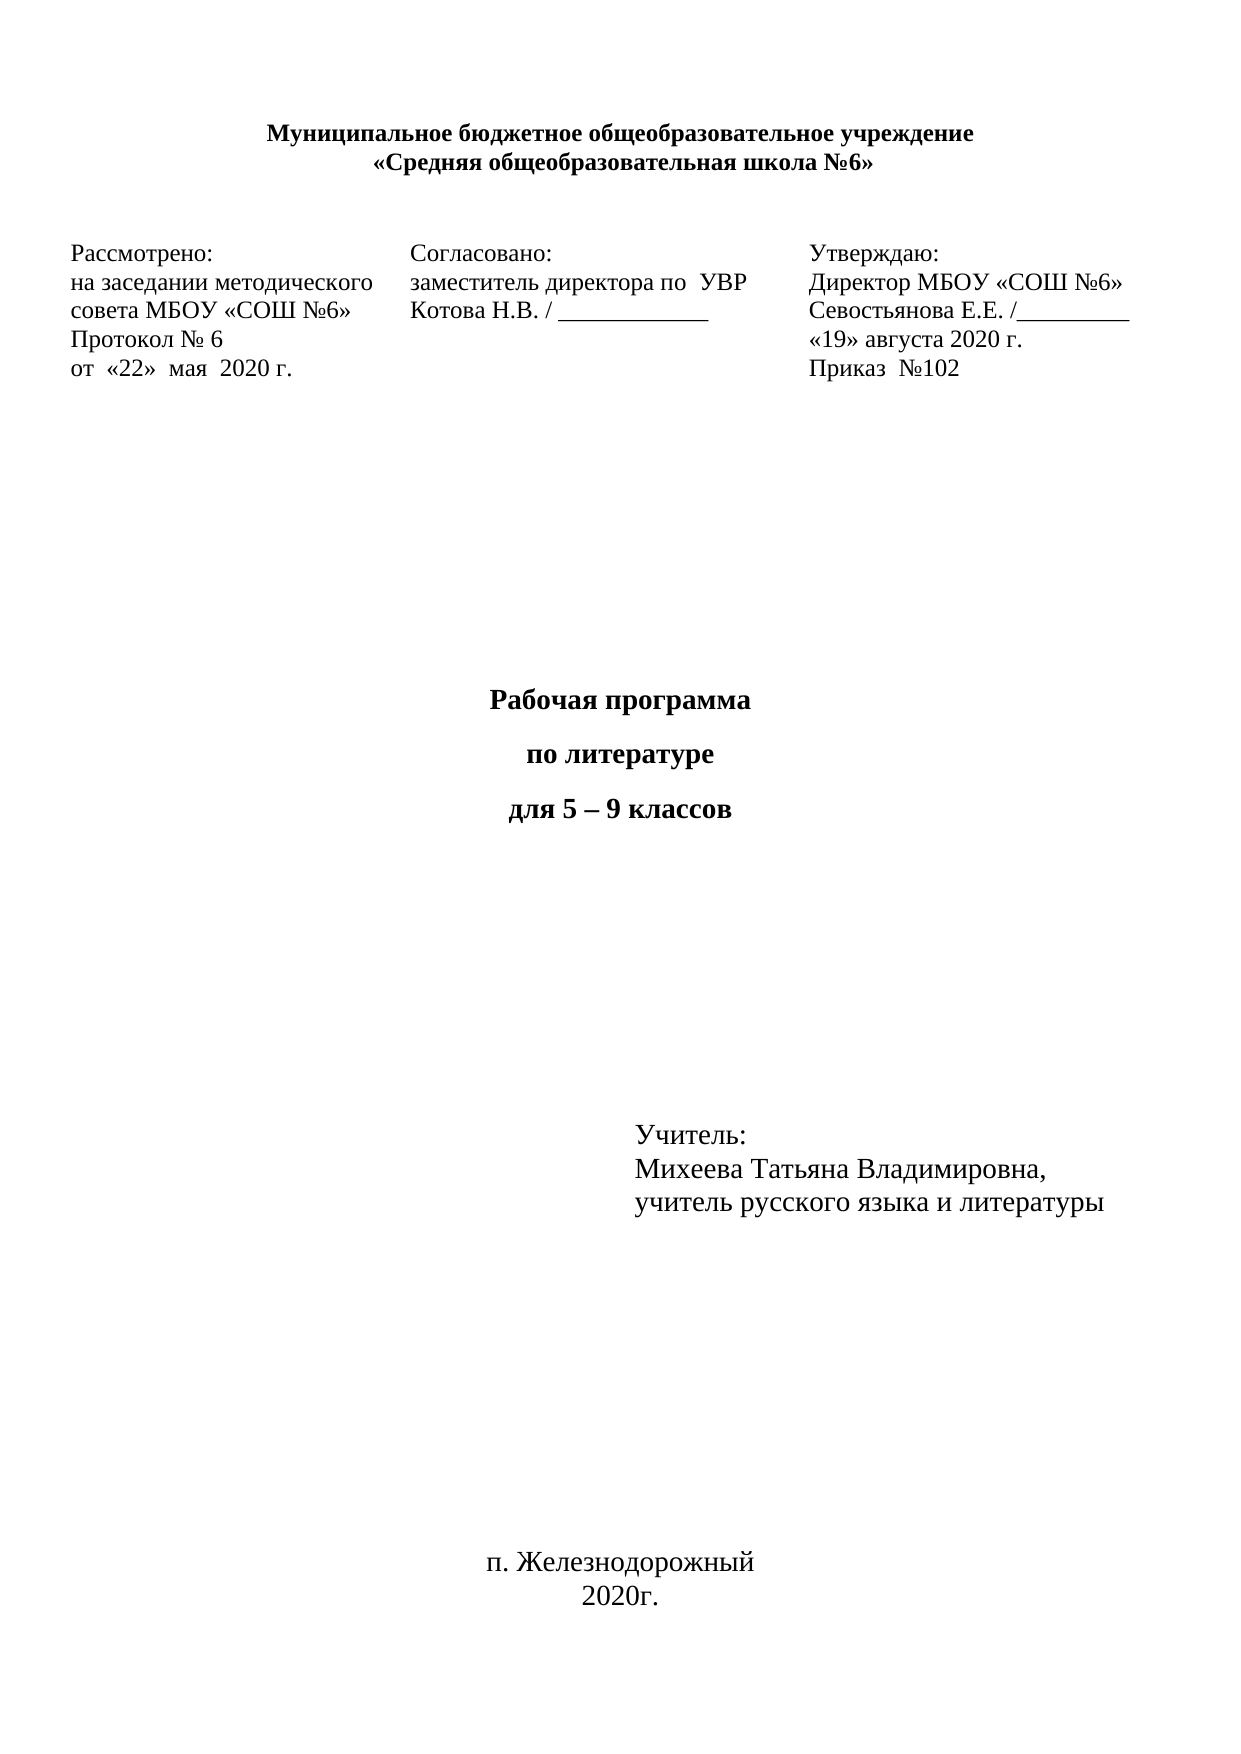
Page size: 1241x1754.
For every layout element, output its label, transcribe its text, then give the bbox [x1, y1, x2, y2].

text «Средняя общеобразовательная школа №6» [118, 147, 1122, 176]
text для 5 – 9 классов [118, 791, 1122, 824]
table_header Рассмотрено: на заседании методического совета МБОУ «СОШ №6» Протокол № 6 от «22» мая 2020 г. [59, 238, 399, 410]
text п. Железнодорожный [118, 1544, 1122, 1578]
text Михеева Татьяна Владимировна, [561, 1151, 1122, 1184]
table_header Утверждаю: Директор МБОУ «СОШ №6» Севостьянова Е.Е. /_________ «19» августа 2020 г. Приказ №102 [798, 238, 1196, 410]
text Учитель: [561, 1117, 1122, 1151]
text 2020г. [118, 1578, 1122, 1611]
text по литературе [118, 737, 1122, 770]
text Рабочая программа [118, 682, 1122, 716]
text учитель русского языка и литературы [561, 1184, 1122, 1218]
text Муниципальное бюджетное общеобразовательное учреждение [118, 118, 1122, 147]
table_header Согласовано: заместитель директора по УВР Котова Н.В. / ____________ [399, 238, 797, 410]
